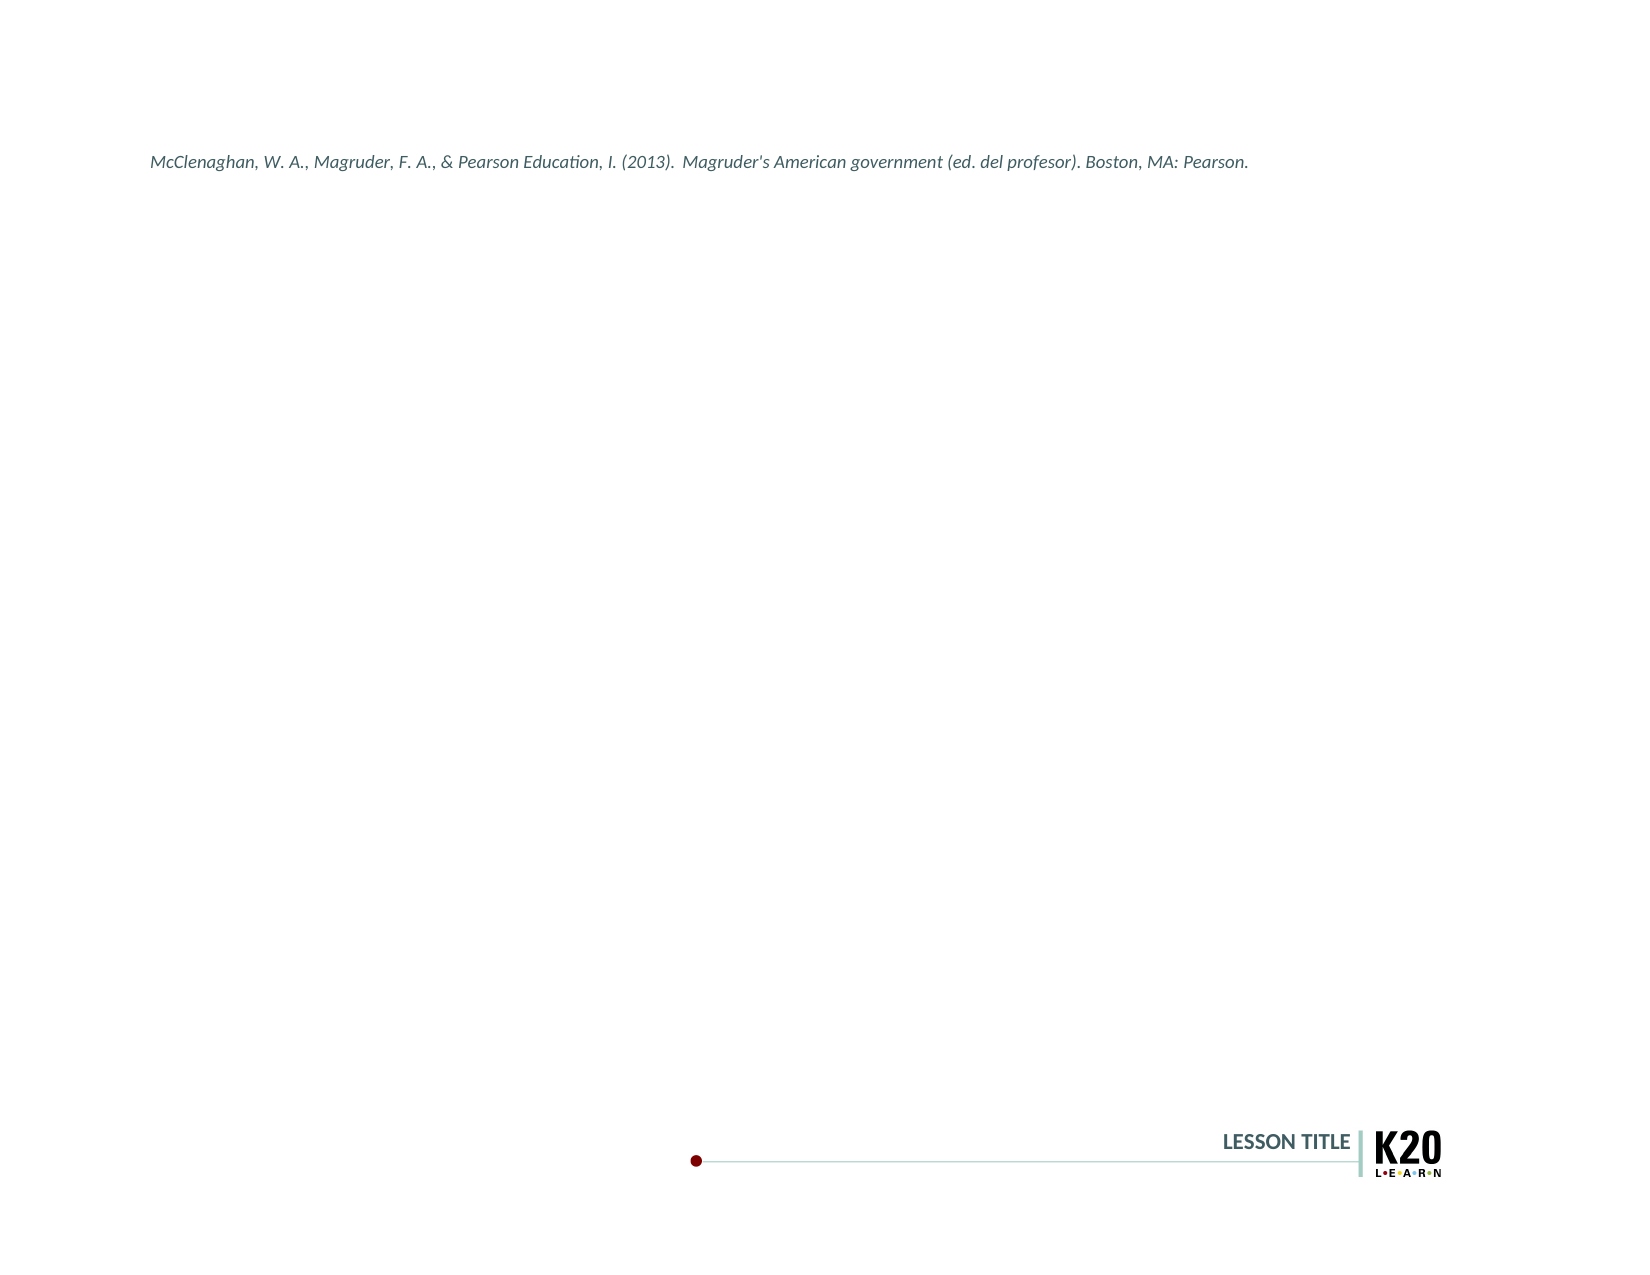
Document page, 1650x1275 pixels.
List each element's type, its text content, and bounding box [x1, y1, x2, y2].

text McClenaghan, W. A., Magruder, F. A., & Pearson Education, I. (2013). Magruder's American government (ed. del profesor). Boston, MA: Pearson. [150, 150, 1500, 173]
picture [690, 1127, 1441, 1180]
